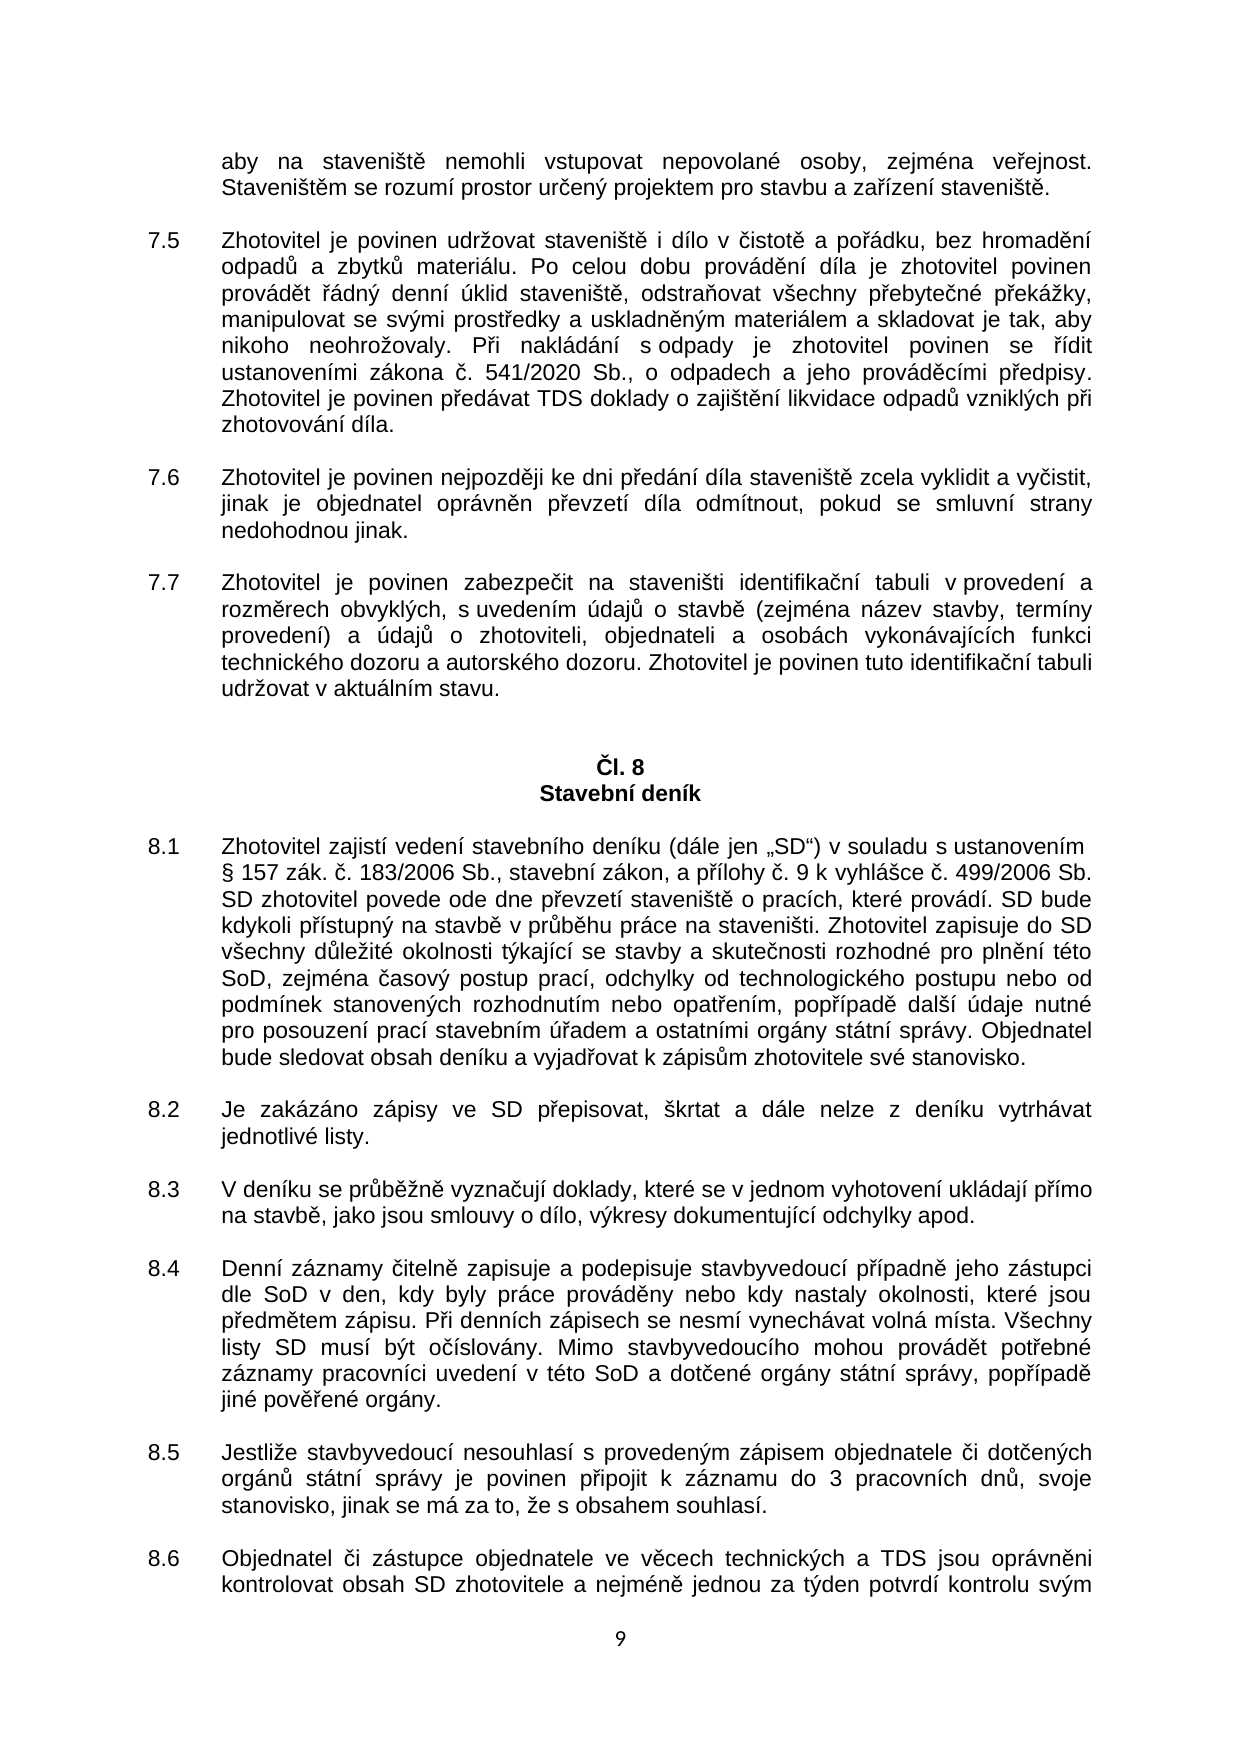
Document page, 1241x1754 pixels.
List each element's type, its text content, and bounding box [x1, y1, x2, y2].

text 7.5 Zhotovitel je povinen udržovat staveniště i dílo v čistotě a pořádku, bez hromadění odpadů a zbytků materiálu. Po celou dobu provádění díla je zhotovitel povinen provádět řádný denní úklid staveniště, odstraňovat všechny přebytečné překážky, manipulovat se svými prostředky a uskladněným materiálem a skladovat je tak, aby nikoho neohrožovaly. Při nakládání s odpady je zhotovitel povinen se řídit ustanoveními zákona č. 541/2020 Sb., o odpadech a jeho prováděcími předpisy. Zhotovitel je povinen předávat TDS doklady o zajištění likvidace odpadů vzniklých při zhotovování díla. [148, 227, 1092, 438]
text 8.5 Jestliže stavbyvedoucí nesouhlasí s provedeným zápisem objednatele či dotčených orgánů státní správy je povinen připojit k záznamu do 3 pracovních dnů, svoje stanovisko, jinak se má za to, že s obsahem souhlasí. [148, 1439, 1092, 1518]
text 8.1 Zhotovitel zajistí vedení stavebního deníku (dále jen „SD“) v souladu s ustanovením § 157 zák. č. 183/2006 Sb., stavební zákon, a přílohy č. 9 k vyhlášce č. 499/2006 Sb. SD zhotovitel povede ode dne převzetí staveniště o pracích, které provádí. SD bude kdykoli přístupný na stavbě v průběhu práce na staveništi. Zhotovitel zapisuje do SD všechny důležité okolnosti týkající se stavby a skutečnosti rozhodné pro plnění této SoD, zejména časový postup prací, odchylky od technologického postupu nebo od podmínek stanovených rozhodnutím nebo opatřením, popřípadě další údaje nutné pro posouzení prací stavebním úřadem a ostatními orgány státní správy. Objednatel bude sledovat obsah deníku a vyjadřovat k zápisům zhotovitele své stanovisko. [148, 833, 1092, 1070]
text 7.6 Zhotovitel je povinen nejpozději ke dni předání díla staveniště zcela vyklidit a vyčistit, jinak je objednatel oprávněn převzetí díla odmítnout, pokud se smluvní strany nedohodnou jinak. [148, 464, 1092, 543]
text 8.3 V deníku se průběžně vyznačují doklady, které se v jednom vyhotovení ukládají přímo na stavbě, jako jsou smlouvy o dílo, výkresy dokumentující odchylky apod. [148, 1176, 1092, 1228]
text 7.7 Zhotovitel je povinen zabezpečit na staveništi identifikační tabuli v provedení a rozměrech obvyklých, s uvedením údajů o stavbě (zejména název stavby, termíny provedení) a údajů o zhotoviteli, objednateli a osobách vykonávajících funkci technického dozoru a autorského dozoru. Zhotovitel je povinen tuto identifikační tabuli udržovat v aktuálním stavu. [148, 569, 1092, 701]
text 8.2 Je zakázáno zápisy ve SD přepisovat, škrtat a dále nelze z deníku vytrhávat jednotlivé listy. [148, 1096, 1092, 1149]
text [148, 1544, 1092, 1597]
text Stavební deník [148, 780, 1092, 807]
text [148, 148, 1092, 200]
text Čl. 8 [148, 754, 1092, 780]
text 8.4 Denní záznamy čitelně zapisuje a podepisuje stavbyvedoucí případně jeho zástupci dle SoD v den, kdy byly práce prováděny nebo kdy nastaly okolnosti, které jsou předmětem zápisu. Při denních zápisech se nesmí vynechávat volná místa. Všechny listy SD musí být očíslovány. Mimo stavbyvedoucího mohou provádět potřebné záznamy pracovníci uvedení v této SoD a dotčené orgány státní správy, popřípadě jiné pověřené orgány. [148, 1254, 1092, 1413]
